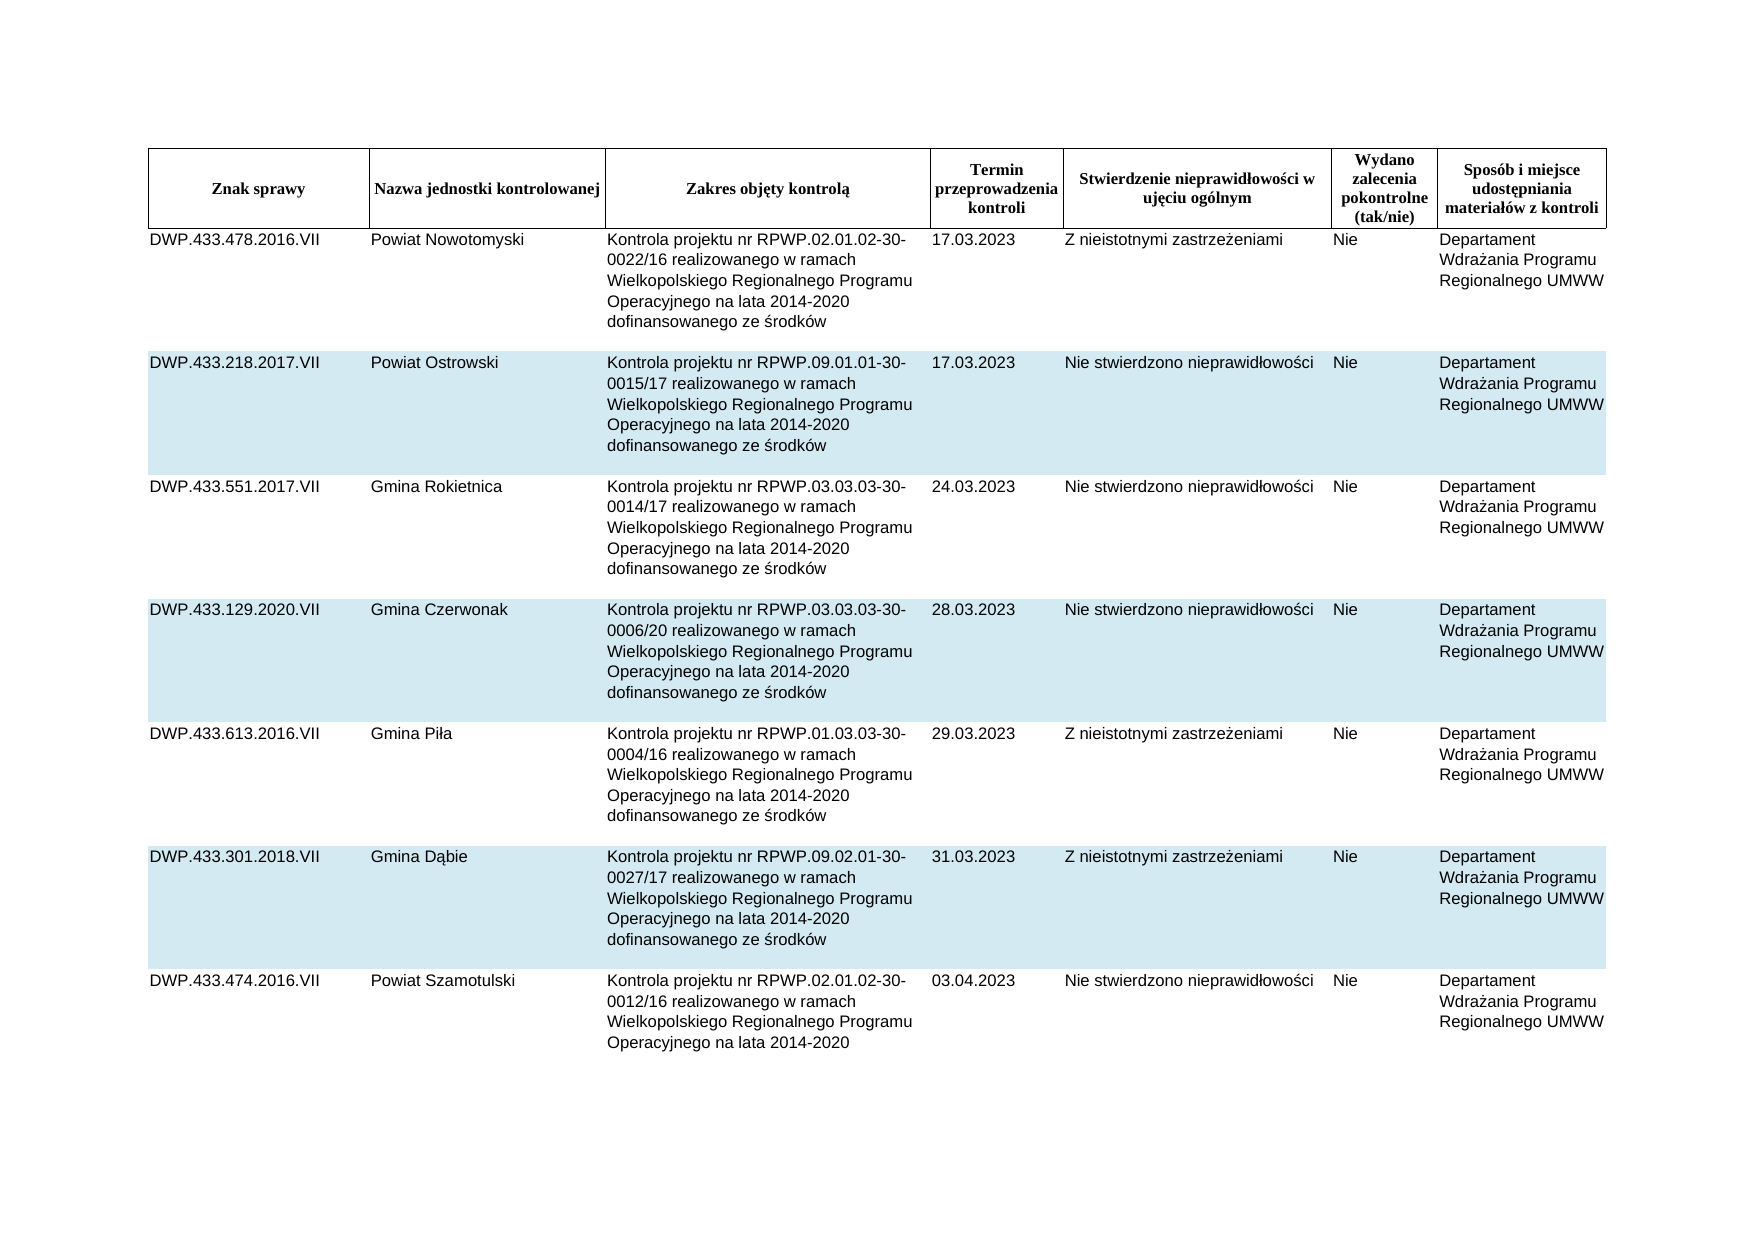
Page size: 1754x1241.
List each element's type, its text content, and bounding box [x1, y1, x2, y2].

table_cell Nie stwierdzono nieprawidłowości [1063, 599, 1331, 722]
table_cell Powiat Nowotomyski [369, 229, 605, 351]
table_cell Kontrola projektu nr RPWP.03.03.03-30-0006/20 realizowanego w ramach Wielkopolskiego Regionalnego Programu Operacyjnego na lata 2014-2020 dofinansowanego ze środków [605, 599, 930, 722]
table_cell Departament Wdrażania Programu Regionalnego UMWW [1438, 722, 1606, 846]
table_cell 28.03.2023 [930, 599, 1063, 722]
table_header Zakres objęty kontrolą [606, 149, 930, 228]
table_cell Nie [1331, 722, 1438, 846]
table_cell Gmina Czerwonak [369, 599, 605, 722]
table_cell 29.03.2023 [930, 722, 1063, 846]
table_cell 17.03.2023 [930, 229, 1063, 351]
table_cell Kontrola projektu nr RPWP.01.03.03-30-0004/16 realizowanego w ramach Wielkopolskiego Regionalnego Programu Operacyjnego na lata 2014-2020 dofinansowanego ze środków [605, 722, 930, 846]
table_cell DWP.433.613.2016.VII [148, 722, 369, 846]
table_cell Powiat Szamotulski [369, 969, 605, 1053]
table_cell Z nieistotnymi zastrzeżeniami [1063, 846, 1331, 969]
table_cell Nie [1331, 229, 1438, 351]
table_cell DWP.433.129.2020.VII [148, 599, 369, 722]
table_header Znak sprawy [149, 149, 369, 228]
table_header Sposób i miejsce udostępniania materiałów z kontroli [1438, 149, 1606, 228]
table_cell Departament Wdrażania Programu Regionalnego UMWW [1438, 969, 1606, 1053]
table_cell 03.04.2023 [930, 969, 1063, 1053]
table_cell Kontrola projektu nr RPWP.02.01.02-30-0022/16 realizowanego w ramach Wielkopolskiego Regionalnego Programu Operacyjnego na lata 2014-2020 dofinansowanego ze środków [605, 229, 930, 351]
table_cell Nie [1331, 969, 1438, 1053]
table_cell Nie [1331, 599, 1438, 722]
table_cell DWP.433.218.2017.VII [148, 351, 369, 475]
table_header Stwierdzenie nieprawidłowości w ujęciu ogólnym [1064, 149, 1331, 228]
table_cell Z nieistotnymi zastrzeżeniami [1063, 229, 1331, 351]
table_header Nazwa jednostki kontrolowanej [370, 149, 605, 228]
table_cell 17.03.2023 [930, 351, 1063, 475]
table_cell Gmina Piła [369, 722, 605, 846]
table_cell Kontrola projektu nr RPWP.09.02.01-30-0027/17 realizowanego w ramach Wielkopolskiego Regionalnego Programu Operacyjnego na lata 2014-2020 dofinansowanego ze środków [605, 846, 930, 969]
table_cell Nie [1331, 846, 1438, 969]
table_cell DWP.433.551.2017.VII [148, 475, 369, 598]
table_cell Nie [1331, 475, 1438, 598]
table_cell Z nieistotnymi zastrzeżeniami [1063, 722, 1331, 846]
table_cell DWP.433.474.2016.VII [148, 969, 369, 1053]
table_cell DWP.433.478.2016.VII [148, 229, 369, 351]
table_cell Gmina Dąbie [369, 846, 605, 969]
table_header Wydano zalecenia pokontrolne (tak/nie) [1332, 149, 1437, 228]
table_cell Powiat Ostrowski [369, 351, 605, 475]
table_cell Departament Wdrażania Programu Regionalnego UMWW [1438, 475, 1606, 598]
table_cell Nie [1331, 351, 1438, 475]
table_cell Departament Wdrażania Programu Regionalnego UMWW [1438, 229, 1606, 351]
table_cell Nie stwierdzono nieprawidłowości [1063, 969, 1331, 1053]
table_cell Departament Wdrażania Programu Regionalnego UMWW [1438, 846, 1606, 969]
table_cell DWP.433.301.2018.VII [148, 846, 369, 969]
table_cell Kontrola projektu nr RPWP.09.01.01-30-0015/17 realizowanego w ramach Wielkopolskiego Regionalnego Programu Operacyjnego na lata 2014-2020 dofinansowanego ze środków [605, 351, 930, 475]
table_cell Gmina Rokietnica [369, 475, 605, 598]
table_cell Departament Wdrażania Programu Regionalnego UMWW [1438, 599, 1606, 722]
table_cell Kontrola projektu nr RPWP.03.03.03-30-0014/17 realizowanego w ramach Wielkopolskiego Regionalnego Programu Operacyjnego na lata 2014-2020 dofinansowanego ze środków [605, 475, 930, 598]
table_cell 31.03.2023 [930, 846, 1063, 969]
table_cell Nie stwierdzono nieprawidłowości [1063, 475, 1331, 598]
table_cell Nie stwierdzono nieprawidłowości [1063, 351, 1331, 475]
table_header Termin przeprowadzenia kontroli [931, 149, 1063, 228]
table_cell Departament Wdrażania Programu Regionalnego UMWW [1438, 351, 1606, 475]
table_cell 24.03.2023 [930, 475, 1063, 598]
